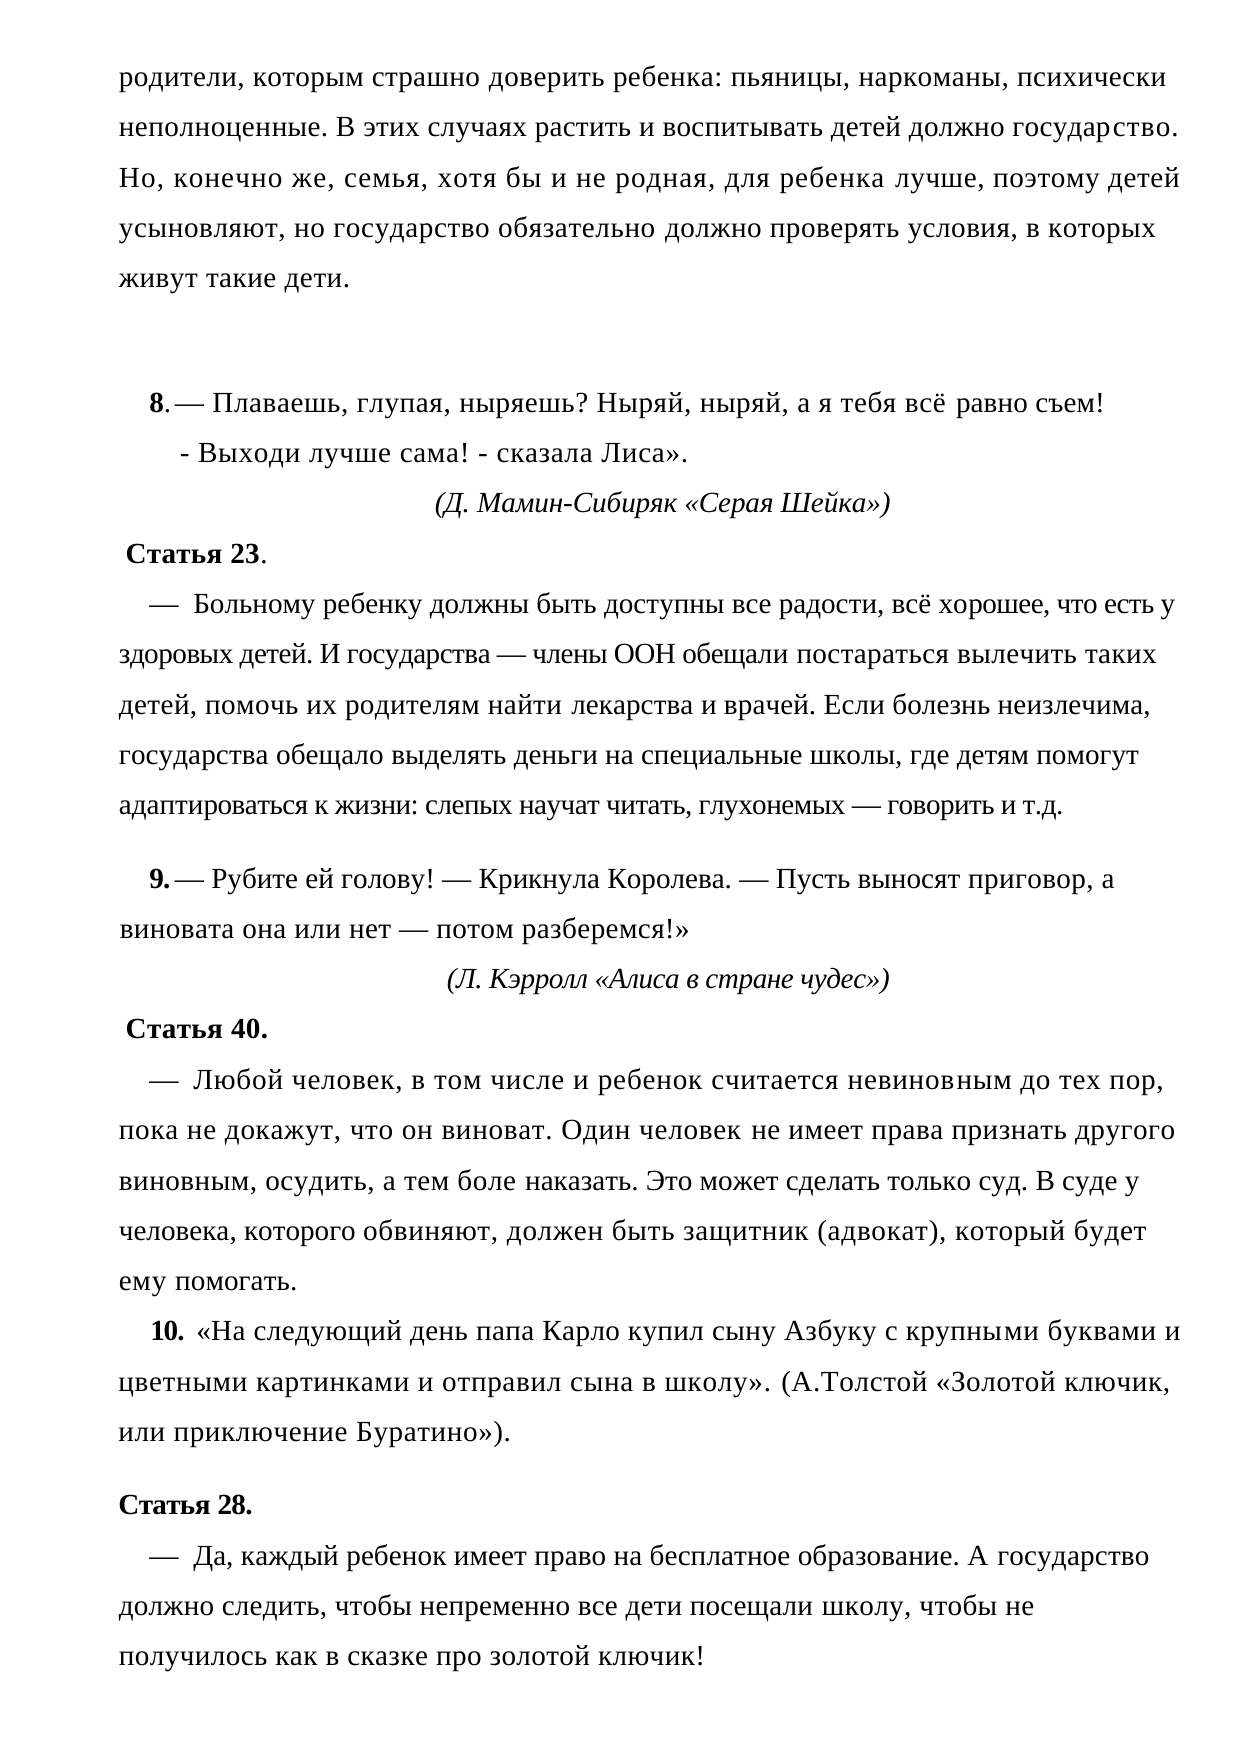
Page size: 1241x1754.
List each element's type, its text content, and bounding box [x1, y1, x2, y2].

text Статья 28. [118, 1487, 1181, 1521]
text — Да, каждый ребенок имеет право на бесплатное образование. А государство должно следить, чтобы непременно все дети посещали школу, чтобы не получилось как в сказке про золотой ключик! [119, 1538, 1181, 1672]
text 10. «На следующий день папа Карло купил сыну Азбуку с крупными буквами и цветными картинками и отправил сына в школу». (А.Толстой «Золотой ключик, или приключение Буратино»). [118, 1313, 1181, 1448]
text - Выходи лучше сама! - сказала Лиса». [179, 435, 1181, 469]
text (Л. Кэрролл «Алиса в стране чудес») [179, 961, 1181, 995]
text Статья 23. [118, 536, 1181, 569]
text (Д. Мамин-Сибиряк «Серая Шейка») [179, 486, 1181, 519]
text — Любой человек, в том числе и ребенок считается невиновным до тех пор, пока не докажут, что он виноват. Один человек не имеет права признать другого виновным, осудить, а тем боле наказать. Это может сделать только суд. В суде у человека, которого обвиняют, должен быть защитник (адвокат), который будет ему помогать. [119, 1062, 1181, 1297]
text 9. — Рубите ей голову! — Крикнула Королева. — Пусть выносят приговор, а виновата она или нет — потом разберемся!» [119, 861, 1181, 944]
text 8. — Плаваешь, глупая, ныряешь? Ныряй, ныряй, а я тебя всё равно съем! [119, 385, 1181, 418]
text — Больному ребенку должны быть доступны все радости, всё хорошее, что есть у здоровых детей. И государства — члены ООН обещали постараться вылечить таких детей, помочь их родителям найти лекарства и врачей. Если болезнь неизлечима, государства обещало выделять деньги на специальные школы, где детям помогут адаптироваться к жизни: слепых научат читать, глухонемых — говорить и т.д. [119, 586, 1181, 821]
text Статья 40. [118, 1012, 1181, 1045]
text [119, 59, 1181, 294]
